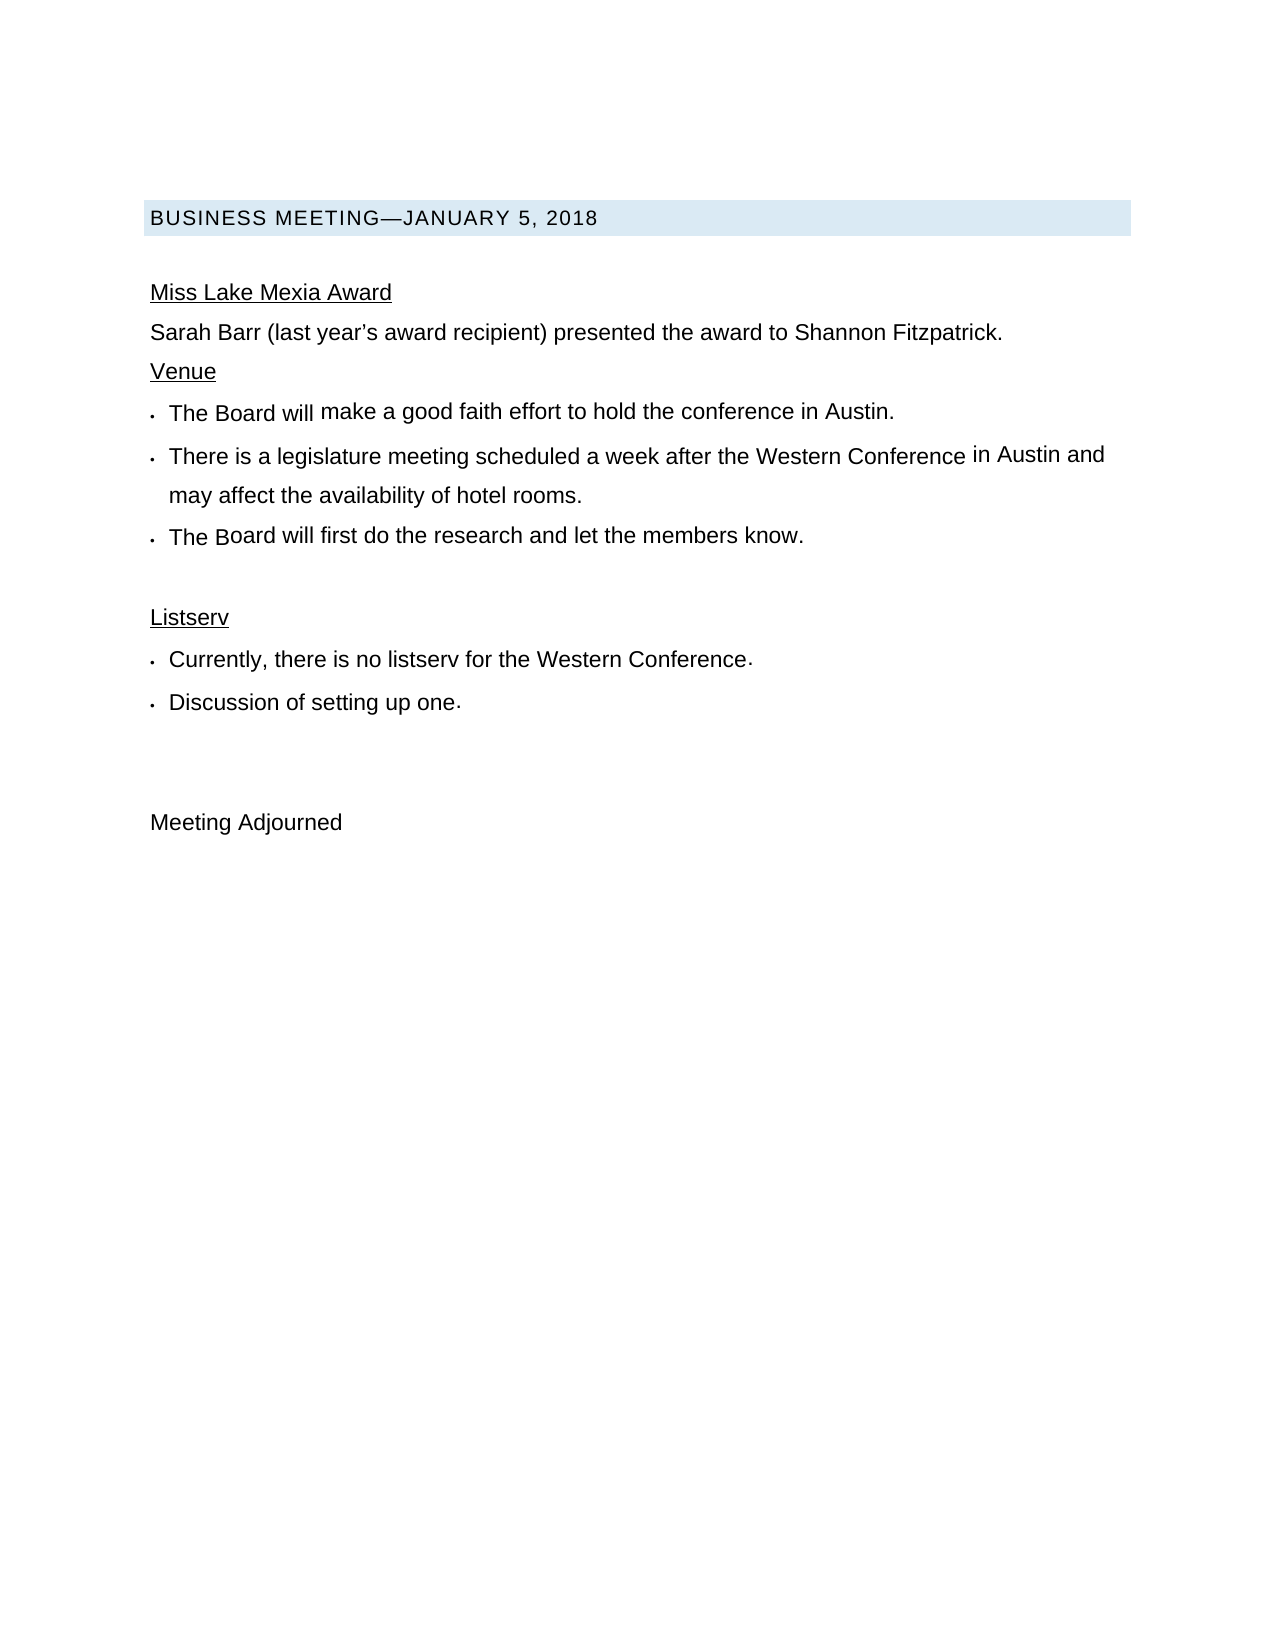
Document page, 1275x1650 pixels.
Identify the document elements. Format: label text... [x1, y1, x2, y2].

list Currently, there is no listserv for the Western Conference. [150, 644, 1125, 672]
list There is a legislature meeting scheduled a week after the Western Conference in Austin and may affect the availability of hotel rooms. [150, 441, 1125, 509]
text Listserv [150, 604, 1125, 631]
text Venue [150, 358, 1125, 385]
list The Board will first do the research and let the members know. [150, 522, 1125, 551]
list The Board will make a good faith effort to hold the conference in Austin. [150, 398, 1125, 426]
text Sarah Barr (last year’s award recipient) presented the award to Shannon Fitzpatrick. [150, 319, 1125, 345]
text Meeting Adjourned [150, 809, 1125, 835]
subtitle Business Meeting—January 5, 2018 [150, 206, 1125, 230]
text Miss Lake Mexia Award [150, 279, 1125, 306]
list Discussion of setting up one. [150, 687, 1125, 715]
